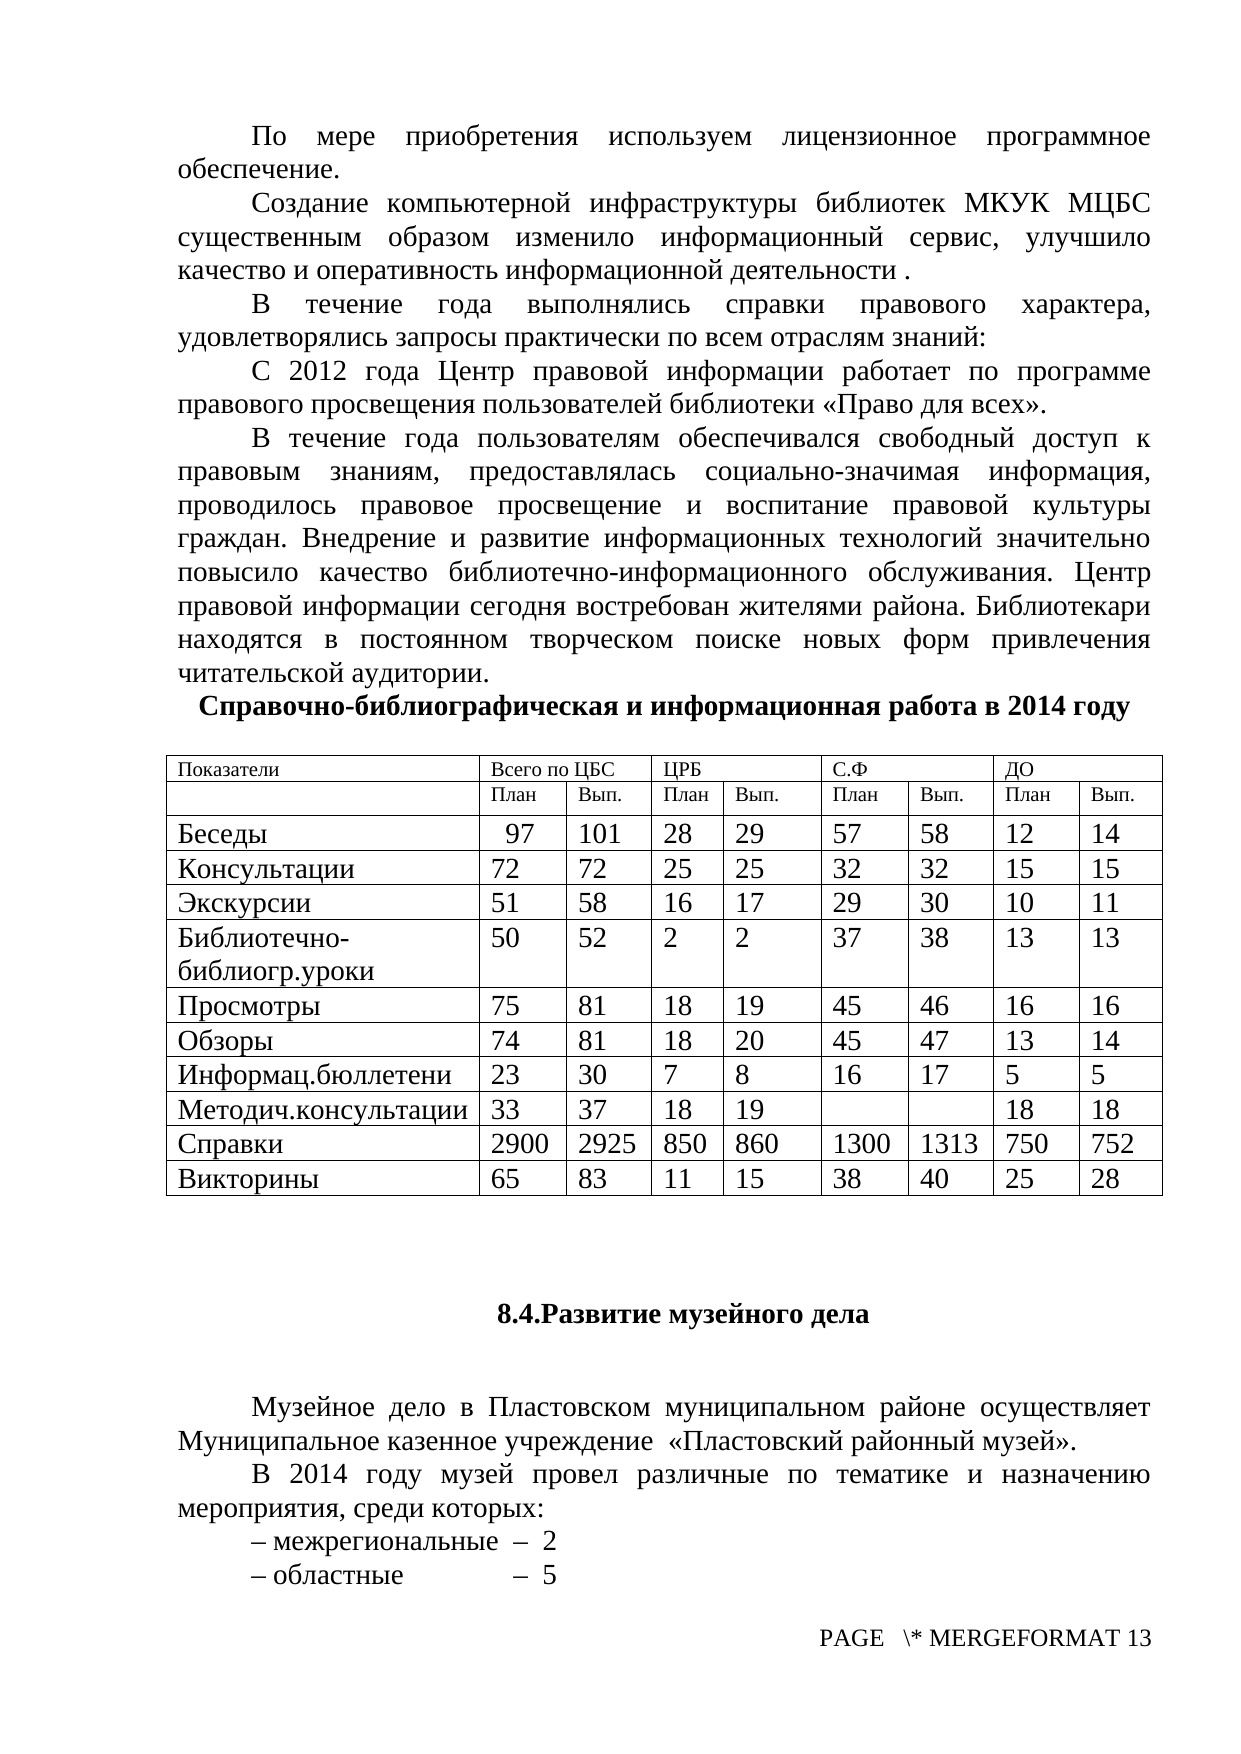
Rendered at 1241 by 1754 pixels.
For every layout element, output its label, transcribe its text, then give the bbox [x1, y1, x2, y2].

text В 2014 году музей провел различные по тематике и назначению мероприятия, среди которых: [177, 1456, 1152, 1523]
table_cell 28 [1080, 1161, 1162, 1194]
table_cell Экскурсии [167, 885, 479, 919]
table_cell План [652, 782, 723, 815]
table_cell 15 [994, 851, 1079, 884]
table_cell 72 [567, 851, 651, 884]
table_cell 51 [480, 885, 566, 919]
table_cell 81 [567, 1023, 651, 1056]
table_cell 15 [724, 1161, 821, 1194]
table_cell 850 [652, 1126, 723, 1160]
text Справочно-библиографическая и информационная работа в 2014 году [177, 688, 1152, 722]
table_header ЦРБ [652, 756, 821, 781]
table_cell Консультации [167, 851, 479, 884]
table_cell Обзоры [167, 1023, 479, 1056]
table_cell 15 [1080, 851, 1162, 884]
table_cell 10 [994, 885, 1079, 919]
table_cell 20 [724, 1023, 821, 1056]
text – областные – 5 [177, 1557, 1152, 1590]
table_cell 11 [652, 1161, 723, 1194]
table_cell 19 [724, 1092, 821, 1125]
table_cell 57 [822, 816, 908, 850]
text Музейное дело в Пластовском муниципальном районе осуществляет Муниципальное казенное учреждение «Пластовский районный музей». [177, 1389, 1152, 1456]
table_cell Вып. [1080, 782, 1162, 815]
table_cell 12 [994, 816, 1079, 850]
table_cell 16 [652, 885, 723, 919]
text В течение года пользователям обеспечивался свободный доступ к правовым знаниям, предоставлялась социально-значимая информация, проводилось правовое просвещение и воспитание правовой культуры граждан. Внедрение и развитие информационных технологий значительно повысило качество библиотечно-информационного обслуживания. Центр правовой информации сегодня востребован жителями района. Библиотекари находятся в постоянном творческом поиске новых форм привлечения читательской аудитории. [177, 420, 1152, 688]
table_cell 83 [567, 1161, 651, 1194]
table_cell 74 [480, 1023, 566, 1056]
table_cell 750 [994, 1126, 1079, 1160]
table_cell [909, 1092, 993, 1125]
table_cell 46 [909, 988, 993, 1022]
table_cell 40 [909, 1161, 993, 1194]
table_cell 29 [822, 885, 908, 919]
table_cell 5 [994, 1057, 1079, 1091]
table_cell 13 [994, 920, 1079, 987]
table_cell 2925 [567, 1126, 651, 1160]
table_cell Беседы [167, 816, 479, 850]
table_cell 19 [724, 988, 821, 1022]
table_cell 25 [652, 851, 723, 884]
table_cell 101 [567, 816, 651, 850]
table_cell 37 [567, 1092, 651, 1125]
table_cell 32 [822, 851, 908, 884]
table_cell 18 [994, 1092, 1079, 1125]
table_cell 18 [652, 988, 723, 1022]
text По мере приобретения используем лицензионное программное обеспечение. [177, 118, 1152, 185]
table_header ДО [994, 756, 1162, 781]
table_cell [822, 1092, 908, 1125]
table_cell 13 [994, 1023, 1079, 1056]
table_cell 17 [724, 885, 821, 919]
table_cell 8 [724, 1057, 821, 1091]
table_cell 16 [994, 988, 1079, 1022]
table_cell 65 [480, 1161, 566, 1194]
table_cell Библиотечно-библиогр.уроки [167, 920, 479, 987]
table_cell 50 [480, 920, 566, 987]
table_cell План [822, 782, 908, 815]
table_cell Просмотры [167, 988, 479, 1022]
table_cell 5 [1080, 1057, 1162, 1091]
table_cell 13 [1080, 920, 1162, 987]
table_cell 752 [1080, 1126, 1162, 1160]
table_cell 16 [1080, 988, 1162, 1022]
table_cell Вып. [567, 782, 651, 815]
table_cell 38 [822, 1161, 908, 1194]
table_cell Вып. [909, 782, 993, 815]
text Создание компьютерной инфраструктуры библиотек МКУК МЦБС существенным образом изменило информационный сервис, улучшило качество и оперативность информационной деятельности . [177, 185, 1152, 286]
table_cell 75 [480, 988, 566, 1022]
table_cell Информац.бюллетени [167, 1057, 479, 1091]
table_cell 81 [567, 988, 651, 1022]
table_cell 58 [567, 885, 651, 919]
table_cell 58 [909, 816, 993, 850]
table_cell 33 [480, 1092, 566, 1125]
table_cell 37 [822, 920, 908, 987]
table_cell 18 [1080, 1092, 1162, 1125]
table_cell 1300 [822, 1126, 908, 1160]
table_cell 11 [1080, 885, 1162, 919]
table_cell 14 [1080, 1023, 1162, 1056]
table_cell 16 [822, 1057, 908, 1091]
table_cell 2 [724, 920, 821, 987]
table_cell План [480, 782, 566, 815]
table_cell 72 [480, 851, 566, 884]
table_cell 14 [1080, 816, 1162, 850]
text В течение года выполнялись справки правового характера, удовлетворялись запросы практически по всем отраслям знаний: [177, 286, 1152, 353]
table_cell 52 [567, 920, 651, 987]
text С 2012 года Центр правовой информации работает по программе правового просвещения пользователей библиотеки «Право для всех». [177, 353, 1152, 420]
table_cell Справки [167, 1126, 479, 1160]
table_cell 97 [480, 816, 566, 850]
table_cell 17 [909, 1057, 993, 1091]
table_cell Методич.консультации [167, 1092, 479, 1125]
table_cell 25 [994, 1161, 1079, 1194]
table_header С.Ф [822, 756, 993, 781]
table_cell 1313 [909, 1126, 993, 1160]
table_cell 18 [652, 1023, 723, 1056]
table_cell 47 [909, 1023, 993, 1056]
table_cell 38 [909, 920, 993, 987]
table_cell 18 [652, 1092, 723, 1125]
table_cell 30 [909, 885, 993, 919]
table_cell 23 [480, 1057, 566, 1091]
table_cell Викторины [167, 1161, 479, 1194]
table_cell 7 [652, 1057, 723, 1091]
table_header Показатели [167, 756, 479, 781]
text 8.4.Развитие музейного дела [215, 1296, 1152, 1330]
table_cell 45 [822, 1023, 908, 1056]
table_cell Вып. [724, 782, 821, 815]
table_cell 25 [724, 851, 821, 884]
table_cell 28 [652, 816, 723, 850]
table_cell [167, 782, 479, 815]
table_cell 2 [652, 920, 723, 987]
text – межрегиональные – 2 [177, 1523, 1152, 1557]
table_cell 32 [909, 851, 993, 884]
table_cell 29 [724, 816, 821, 850]
table_cell 860 [724, 1126, 821, 1160]
table_cell План [994, 782, 1079, 815]
table_cell 2900 [480, 1126, 566, 1160]
table_header Всего по ЦБС [480, 756, 651, 781]
table_cell 30 [567, 1057, 651, 1091]
table_cell 45 [822, 988, 908, 1022]
